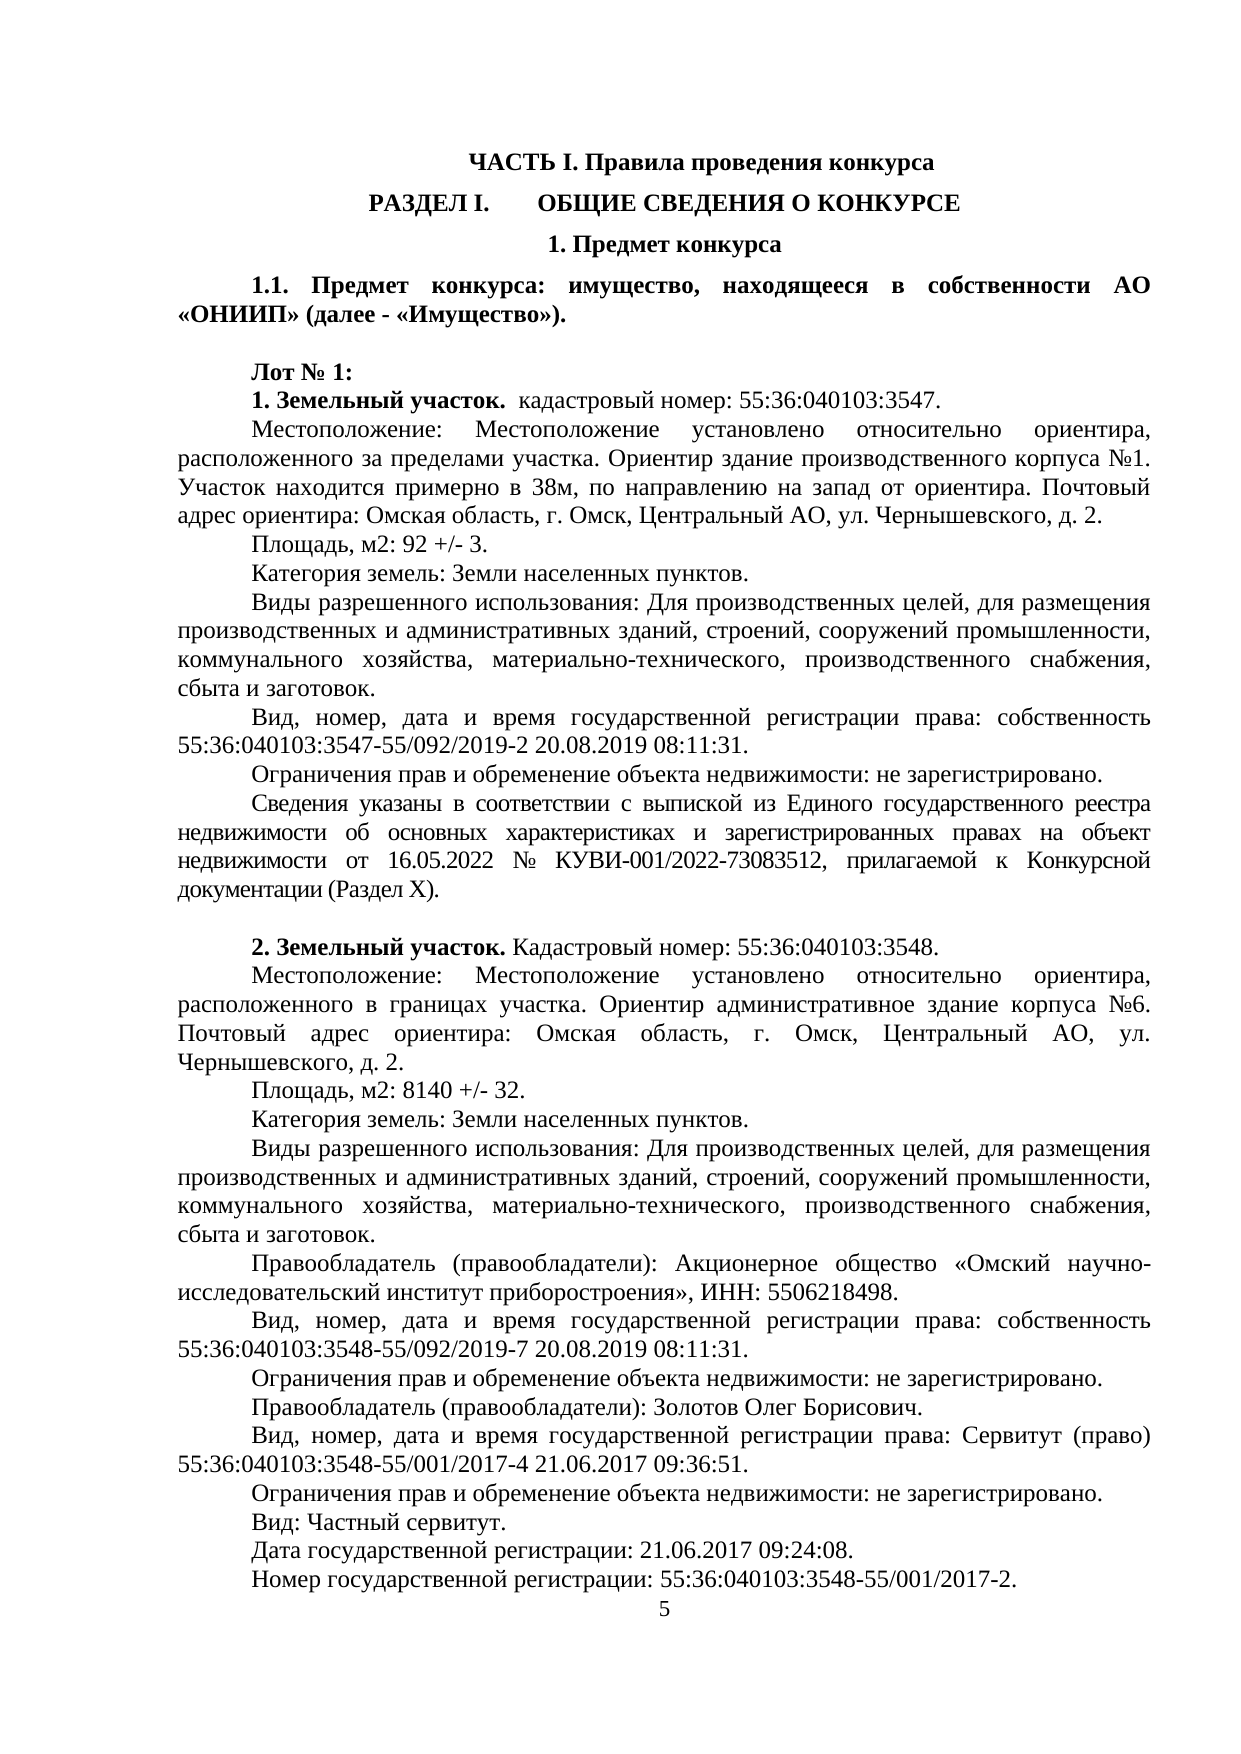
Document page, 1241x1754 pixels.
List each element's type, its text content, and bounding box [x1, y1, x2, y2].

list ОБЩИЕ СВЕДЕНИЯ О КОНКУРСЕ [177, 188, 1152, 217]
text Местоположение: Местоположение установлено относительно ориентира, расположенного за пределами участка. Ориентир здание производственного корпуса №1. Участок находится примерно в 38м, по направлению на запад от ориентира. Почтовый адрес ориентира: Омская область, г. Омск, Центральный АО, ул. Чернышевского, д. 2. [177, 414, 1152, 529]
text Правообладатель (правообладатели): Золотов Олег Борисович. [177, 1392, 1152, 1421]
text Категория земель: Земли населенных пунктов. [177, 558, 1152, 587]
text Дата государственной регистрации: 21.06.2017 09:24:08. [177, 1536, 1152, 1564]
text Номер государственной регистрации: 55:36:040103:3548-55/001/2017-2. [177, 1564, 1152, 1593]
text 1.1. Предмет конкурса: имущество, находящееся в собственности АО «ОНИИП» (далее - «Имущество»). [177, 271, 1152, 328]
text Ограничения прав и обременение объекта недвижимости: не зарегистрировано. [177, 759, 1152, 788]
text Площадь, м2: 8140 +/- 32. [177, 1076, 1152, 1104]
text 1. Предмет конкурса [177, 229, 1152, 258]
text 2. Земельный участок. Кадастровый номер: 55:36:040103:3548. [177, 932, 1152, 961]
text Вид, номер, дата и время государственной регистрации права: Сервитут (право) 55:36:040103:3548-55/001/2017-4 21.06.2017 09:36:51. [177, 1421, 1152, 1478]
text ЧАСТЬ I. Правила проведения конкурса [192, 147, 1152, 176]
text Виды разрешенного использования: Для производственных целей, для размещения производственных и административных зданий, строений, сооружений промышленности, коммунального хозяйства, материально-технического, производственного снабжения, сбыта и заготовок. [177, 1133, 1152, 1248]
text 1. Земельный участок. кадастровый номер: 55:36:040103:3547. [177, 386, 1152, 414]
text Ограничения прав и обременение объекта недвижимости: не зарегистрировано. [177, 1363, 1152, 1392]
text Виды разрешенного использования: Для производственных целей, для размещения производственных и административных зданий, строений, сооружений промышленности, коммунального хозяйства, материально-технического, производственного снабжения, сбыта и заготовок. [177, 587, 1152, 702]
text Вид, номер, дата и время государственной регистрации права: собственность 55:36:040103:3547-55/092/2019-2 20.08.2019 08:11:31. [177, 702, 1152, 759]
text Местоположение: Местоположение установлено относительно ориентира, расположенного в границах участка. Ориентир административное здание корпуса №6. Почтовый адрес ориентира: Омская область, г. Омск, Центральный АО, ул. Чернышевского, д. 2. [177, 961, 1152, 1076]
list Лот № 1: [118, 357, 1152, 386]
text Ограничения прав и обременение объекта недвижимости: не зарегистрировано. [177, 1478, 1152, 1507]
text Площадь, м2: 92 +/- 3. [177, 529, 1152, 558]
text Правообладатель (правообладатели): Акционерное общество «Омский научно-исследовательский институт приборостроения», ИНН: 5506218498. [177, 1248, 1152, 1306]
text Сведения указаны в соответствии с выпиской из Единого государственного реестра недвижимости об основных характеристиках и зарегистрированных правах на объект недвижимости от 16.05.2022 № КУВИ-001/2022-73083512, прилагаемой к Конкурсной документации (Раздел Х). [177, 788, 1152, 903]
text Вид, номер, дата и время государственной регистрации права: собственность 55:36:040103:3548-55/092/2019-7 20.08.2019 08:11:31. [177, 1306, 1152, 1363]
text Категория земель: Земли населенных пунктов. [177, 1104, 1152, 1133]
text Вид: Частный сервитут. [177, 1507, 1152, 1536]
